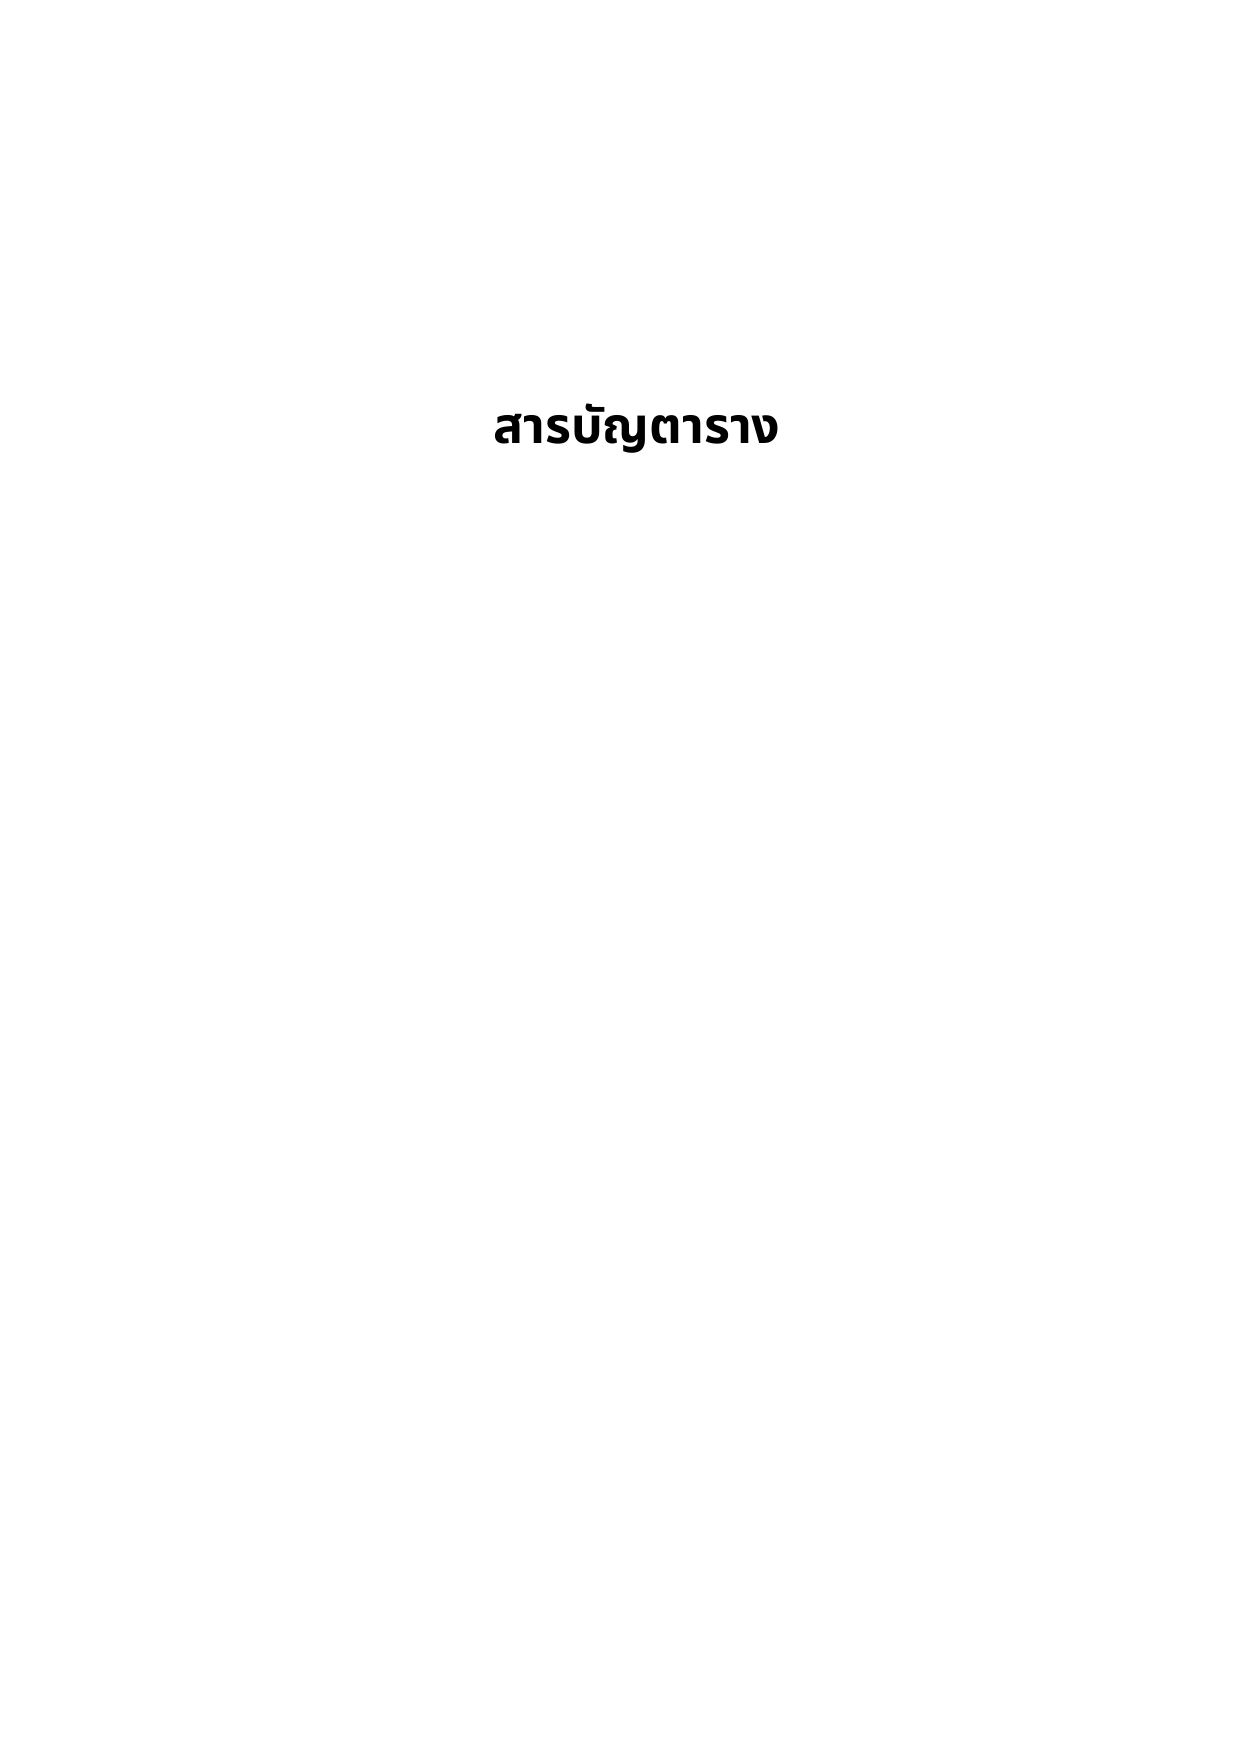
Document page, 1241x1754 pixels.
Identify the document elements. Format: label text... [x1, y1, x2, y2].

text สารบัญตาราง [183, 390, 1090, 466]
